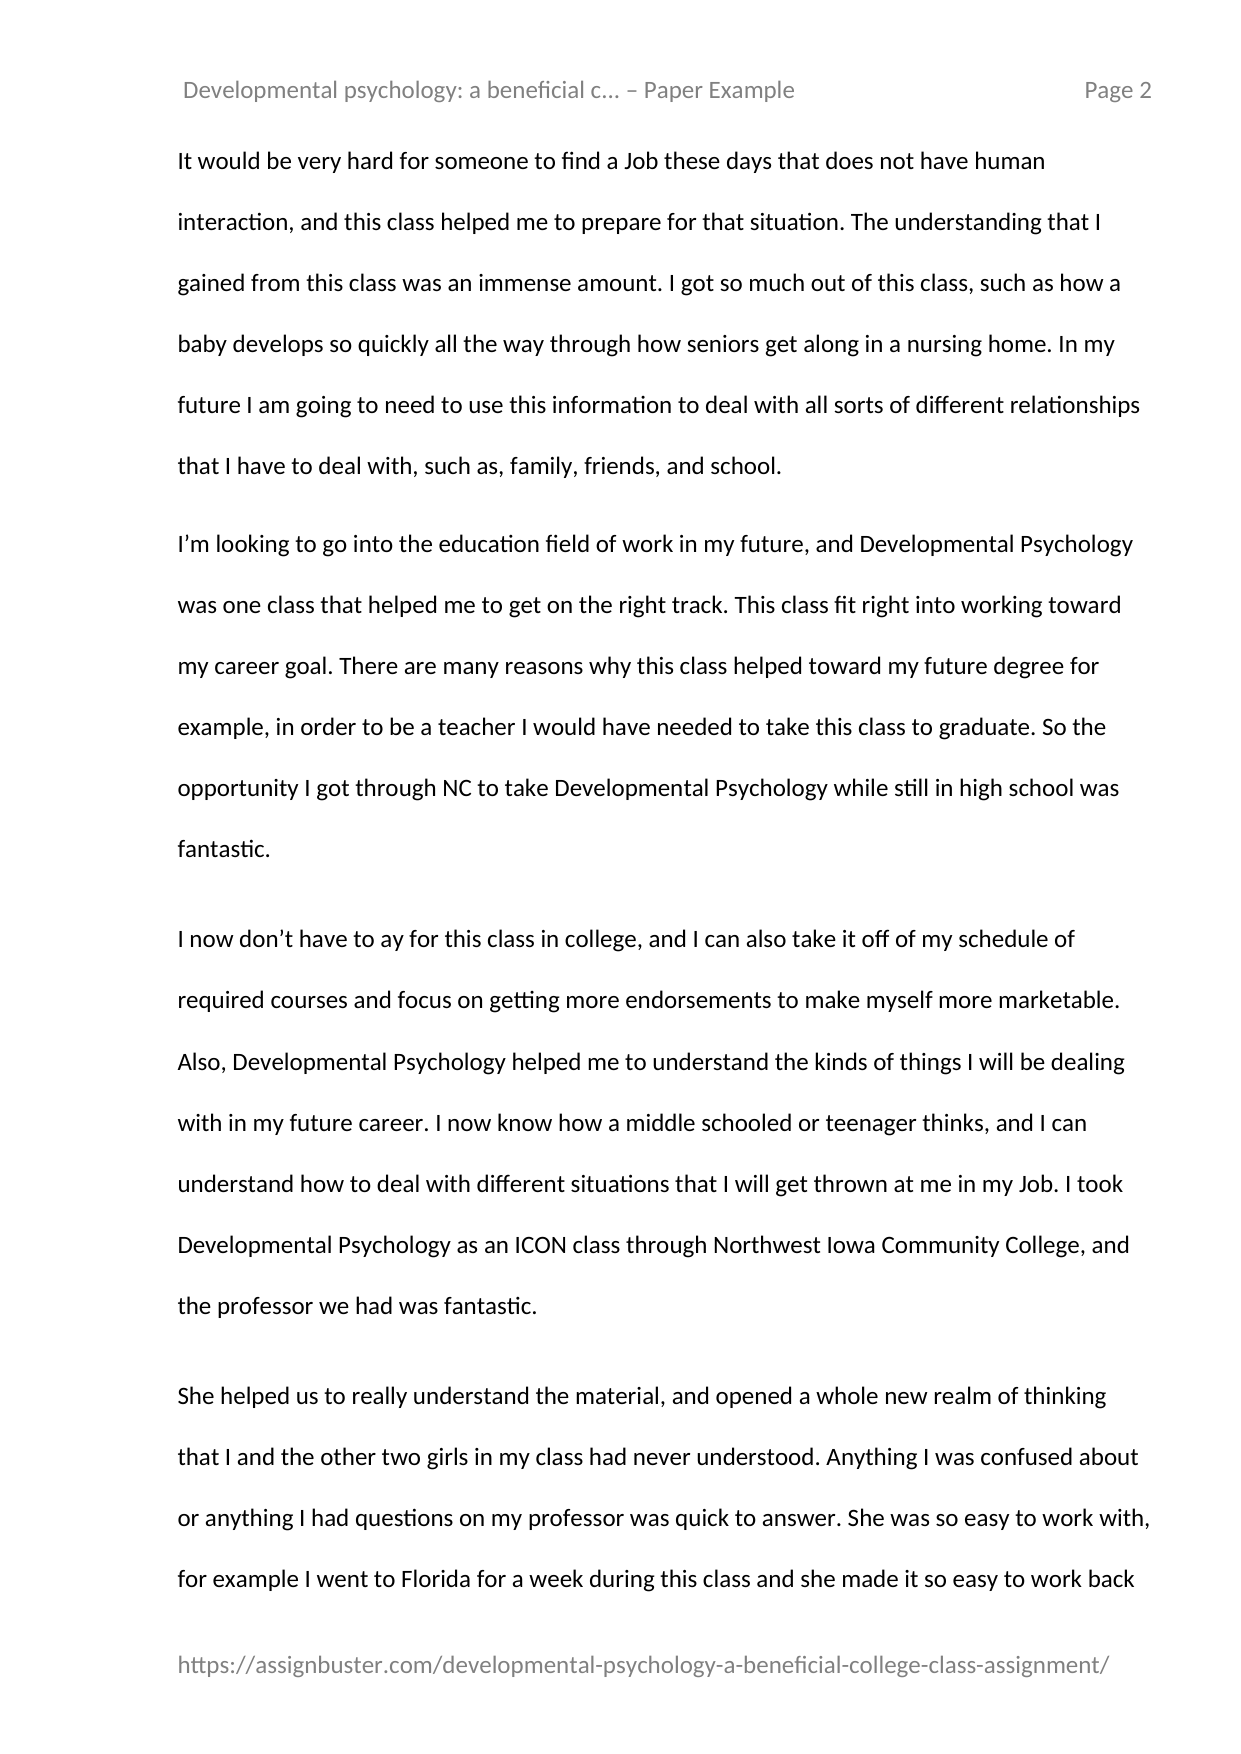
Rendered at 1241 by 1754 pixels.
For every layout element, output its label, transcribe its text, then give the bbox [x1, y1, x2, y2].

text It would be very hard for someone to find a Job these days that does not have human interaction, and this class helped me to prepare for that situation. The understanding that I gained from this class was an immense amount. I got so much out of this class, such as how a baby develops so quickly all the way through how seniors get along in a nursing home. In my future I am going to need to use this information to deal with all sorts of different relationships that I have to deal with, such as, family, friends, and school. [177, 145, 1152, 481]
text I’m looking to go into the education field of work in my future, and Developmental Psychology was one class that helped me to get on the right track. This class fit right into working toward my career goal. There are many reasons why this class helped toward my future degree for example, in order to be a teacher I would have needed to take this class to graduate. So the opportunity I got through NC to take Developmental Psychology while still in high school was fantastic. [177, 528, 1152, 864]
text I now don’t have to ay for this class in college, and I can also take it off of my schedule of required courses and focus on getting more endorsements to make myself more marketable. Also, Developmental Psychology helped me to understand the kinds of things I will be dealing with in my future career. I now know how a middle schooled or teenager thinks, and I can understand how to deal with different situations that I will get thrown at me in my Job. I took Developmental Psychology as an ICON class through Northwest Iowa Community College, and the professor we had was fantastic. [177, 924, 1152, 1320]
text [177, 1380, 1152, 1594]
